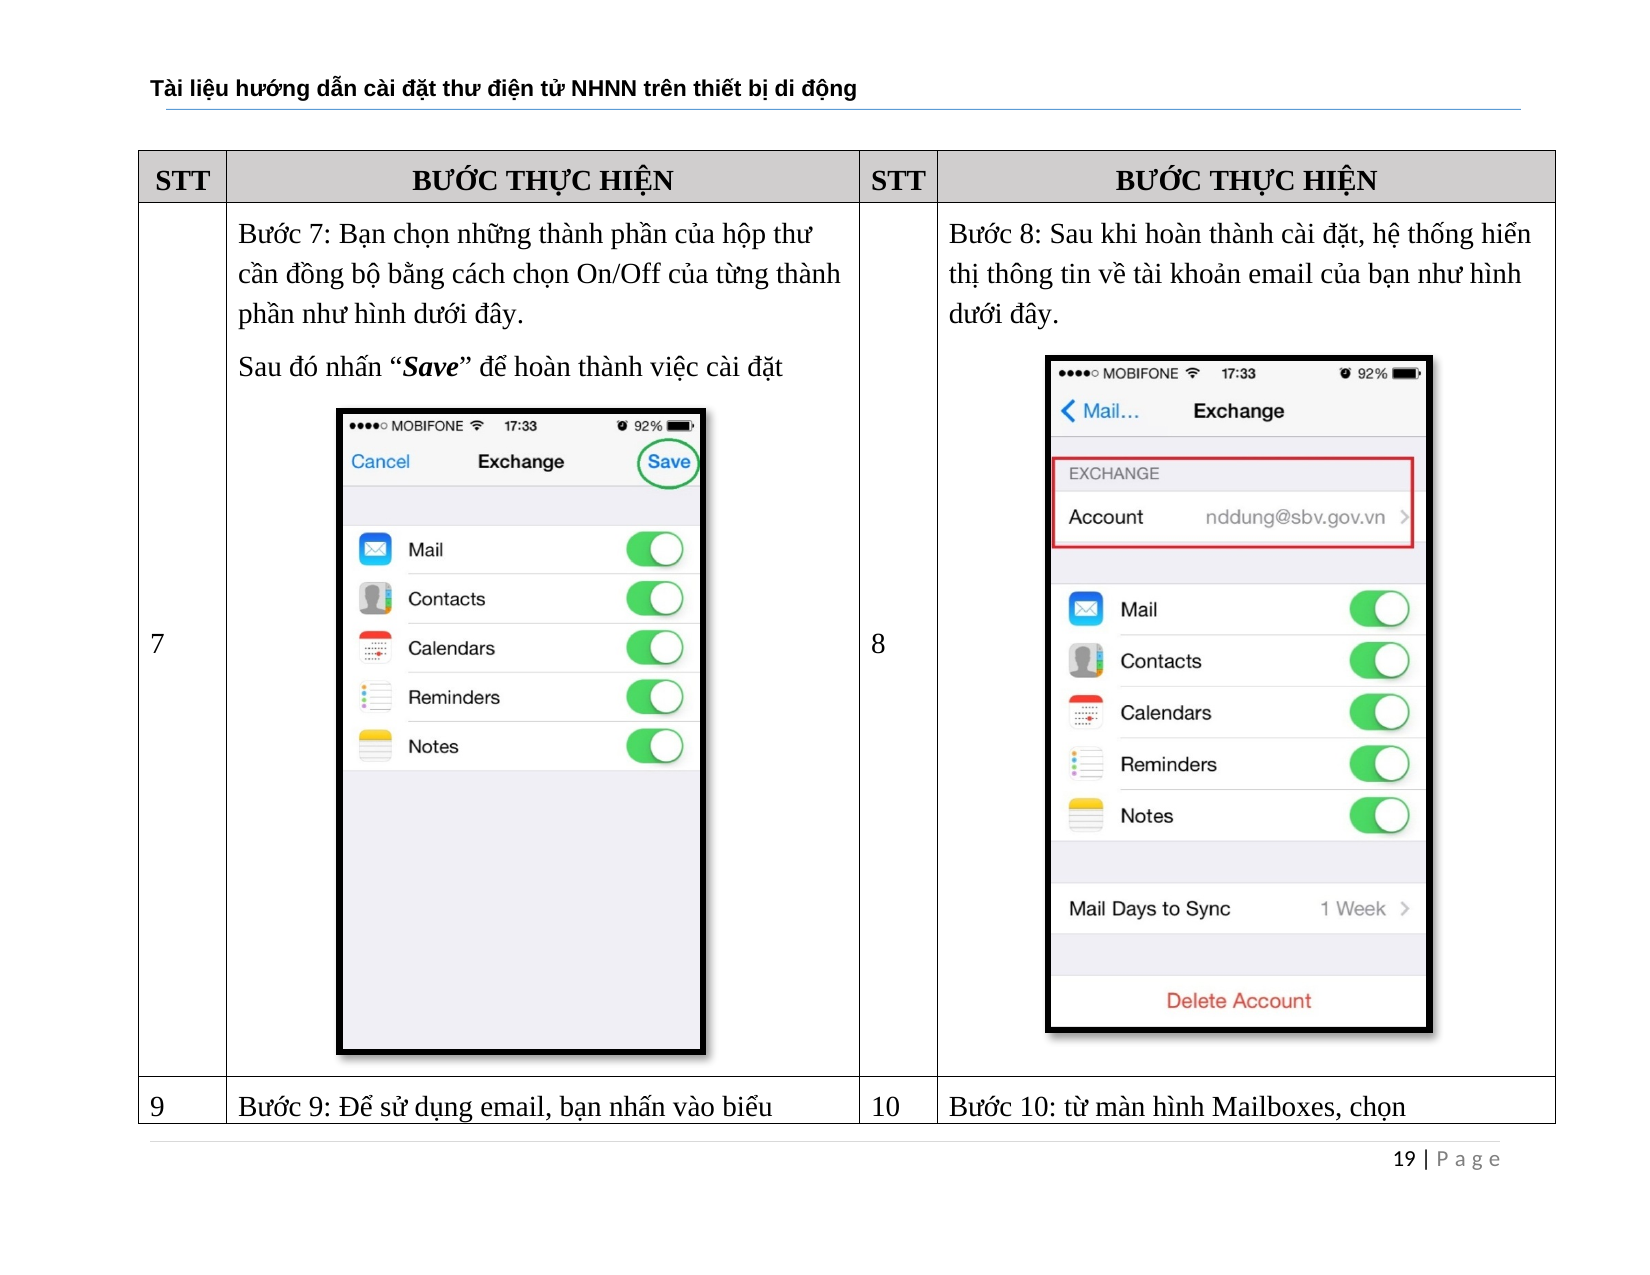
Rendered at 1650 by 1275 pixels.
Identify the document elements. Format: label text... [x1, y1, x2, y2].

table_header BƯỚC THỰC HIỆN [938, 151, 1555, 202]
table_cell 7 [139, 203, 226, 1076]
picture [1051, 361, 1426, 1027]
table_cell 9 [139, 1077, 226, 1123]
table_cell Bước 7: Bạn chọn những thành phần của hộp thư cần đồng bộ bằng cách chọn On/Off của từng thành phần như hình dưới đây. Sau đó nhấn “Save” để hoàn thành việc cài đặt [227, 203, 859, 1076]
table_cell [227, 1077, 859, 1123]
table_cell 10 [860, 1077, 937, 1123]
picture [343, 414, 700, 1049]
table_header STT [139, 151, 226, 202]
table_header BƯỚC THỰC HIỆN [227, 151, 859, 202]
table_header STT [860, 151, 937, 202]
table_cell Bước 8: Sau khi hoàn thành cài đặt, hệ thống hiển thị thông tin về tài khoản email của bạn như hình dưới đây. [938, 203, 1555, 1076]
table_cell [938, 1077, 1555, 1123]
table_cell 8 [860, 203, 937, 1076]
